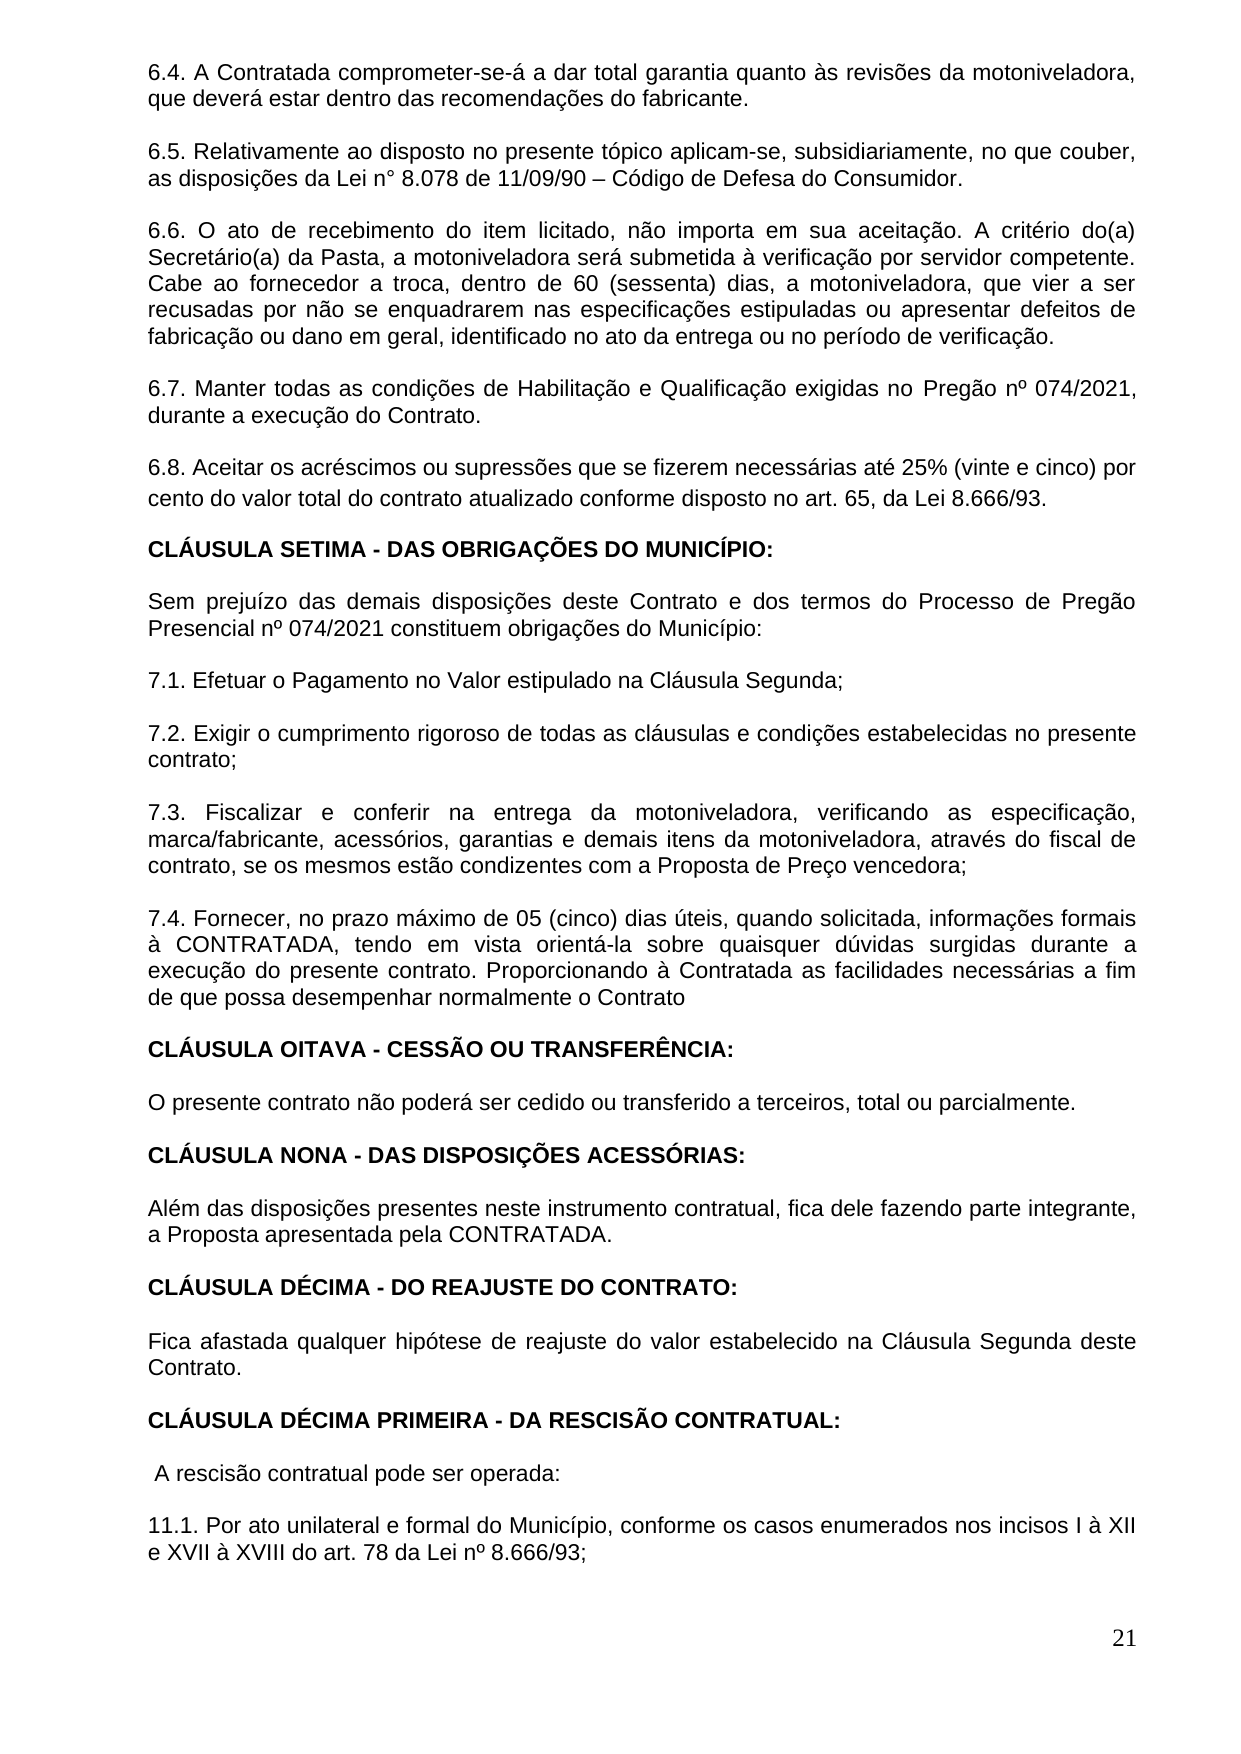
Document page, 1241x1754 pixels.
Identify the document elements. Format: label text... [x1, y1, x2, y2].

text 7.3. Fiscalizar e conferir na entrega da motoniveladora, verificando as especificação, marca/fabricante, acessórios, garantias e demais itens da motoniveladora, através do fiscal de contrato, se os mesmos estão condizentes com a Proposta de Preço vencedora; [148, 799, 1137, 878]
text CLÁUSULA SETIMA - DAS OBRIGAÇÕES DO MUNICÍPIO: [148, 536, 1137, 562]
text 7.4. Fornecer, no prazo máximo de 05 (cinco) dias úteis, quando solicitada, informações formais à CONTRATADA, tendo em vista orientá-la sobre quaisquer dúvidas surgidas durante a execução do presente contrato. Proporcionando à Contratada as facilidades necessárias a fim de que possa desempenhar normalmente o Contrato [148, 904, 1137, 1010]
text 6.7. Manter todas as condições de Habilitação e Qualificação exigidas no Pregão nº 074/2021, durante a execução do Contrato. [148, 375, 1137, 428]
text 7.2. Exigir o cumprimento rigoroso de todas as cláusulas e condições estabelecidas no presente contrato; [148, 720, 1137, 773]
text CLÁUSULA OITAVA - CESSÃO OU TRANSFERÊNCIA: [148, 1036, 1137, 1063]
subtitle CLÁUSULA DÉCIMA - DO REAJUSTE DO CONTRATO: [148, 1273, 1137, 1300]
text 7.1. Efetuar o Pagamento no Valor estipulado na Cláusula Segunda; [148, 667, 1137, 694]
list CLÁUSULA DÉCIMA PRIMEIRA - DA RESCISÃO CONTRATUAL: [148, 1407, 1137, 1433]
text 11.1. Por ato unilateral e formal do Município, conforme os casos enumerados nos incisos I à XII e XVII à XVIII do art. 78 da Lei nº 8.666/93; [148, 1512, 1137, 1565]
text Sem prejuízo das demais disposições deste Contrato e dos termos do Processo de Pregão Presencial nº 074/2021 constituem obrigações do Município: [148, 588, 1137, 641]
list A rescisão contratual pode ser operada: [148, 1460, 1137, 1486]
subtitle Fica afastada qualquer hipótese de reajuste do valor estabelecido na Cláusula Segunda deste Contrato. [148, 1328, 1137, 1381]
text 6.6. O ato de recebimento do item licitado, não importa em sua aceitação. A critério do(a) Secretário(a) da Pasta, a motoniveladora será submetida à verificação por servidor competente. Cabe ao fornecedor a troca, dentro de 60 (sessenta) dias, a motoniveladora, que vier a ser recusadas por não se enquadrarem nas especificações estipuladas ou apresentar defeitos de fabricação ou dano em geral, identificado no ato da entrega ou no período de verificação. [148, 217, 1137, 349]
text 6.8. Aceitar os acréscimos ou supressões que se fizerem necessárias até 25% (vinte e cinco) por cento do valor total do contrato atualizado conforme disposto no art. 65, da Lei 8.666/93. [148, 454, 1137, 511]
text 6.5. Relativamente ao disposto no presente tópico aplicam-se, subsidiariamente, no que couber, as disposições da Lei n° 8.078 de 11/09/90 – Código de Defesa do Consumidor. [148, 138, 1137, 191]
text O presente contrato não poderá ser cedido ou transferido a terceiros, total ou parcialmente. [148, 1089, 1137, 1115]
text Além das disposições presentes neste instrumento contratual, fica dele fazendo parte integrante, a Proposta apresentada pela CONTRATADA. [148, 1194, 1137, 1247]
text 6.4. A Contratada comprometer-se-á a dar total garantia quanto às revisões da motoniveladora, que deverá estar dentro das recomendações do fabricante. [148, 59, 1137, 112]
text CLÁUSULA NONA - DAS DISPOSIÇÕES ACESSÓRIAS: [148, 1142, 1137, 1168]
